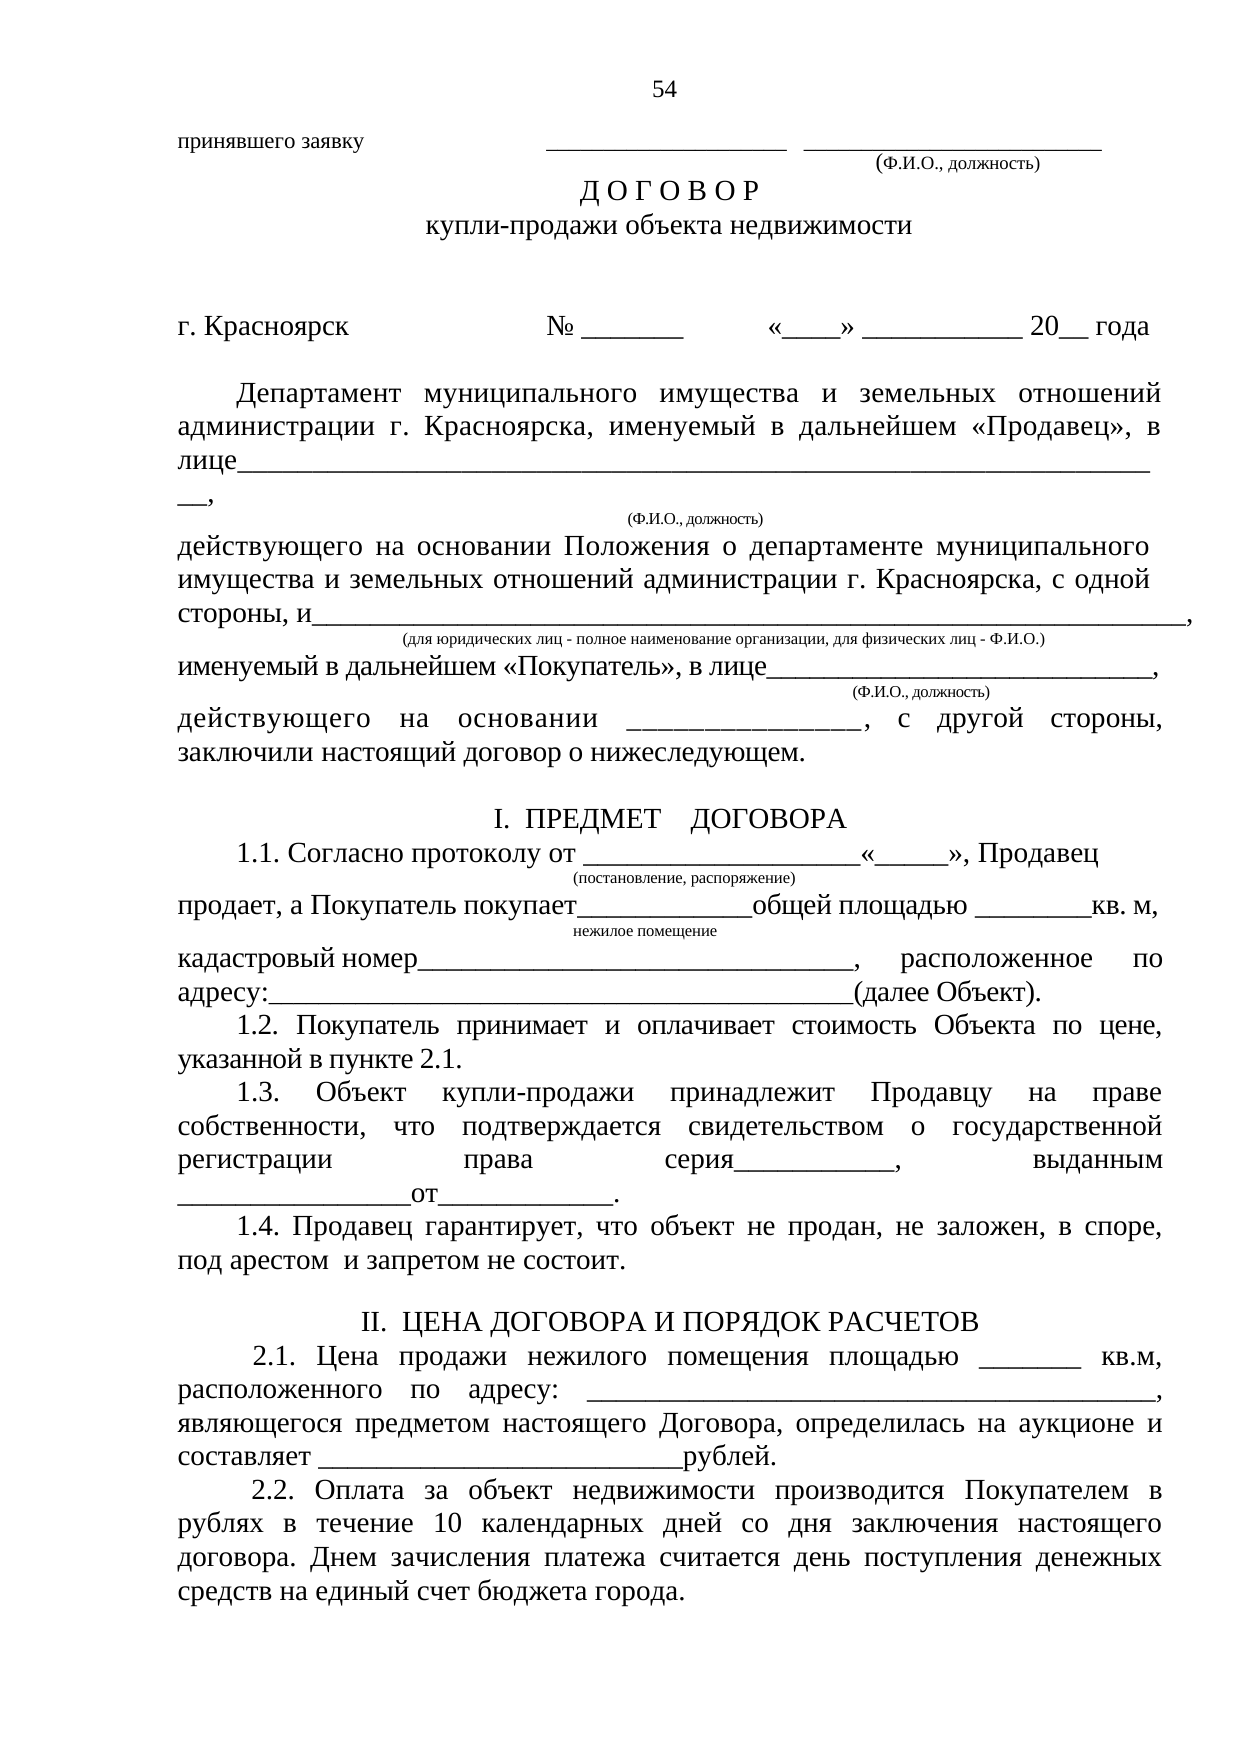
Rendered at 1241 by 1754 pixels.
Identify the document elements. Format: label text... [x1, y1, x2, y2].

text 2.2. Оплата за объект недвижимости производится Покупателем в рублях в течение 10 календарных дней со дня заключения настоящего договора. Днем зачисления платежа считается день поступления денежных средств на единый счет бюджета города. [177, 1472, 1163, 1606]
text 1.2. Покупатель принимает и оплачивает стоимость Объекта по цене, указанной в пункте 2.1. [177, 1007, 1163, 1074]
text действующего на основании Положения о департаменте муниципального имущества и земельных отношений администрации г. Красноярска, с одной стороны, и , [177, 528, 1152, 629]
text именуемый в дальнейшем «Покупатель», в лице___________________________, [177, 648, 1163, 681]
text I. ПРЕДМЕТ ДОГОВОРА [177, 801, 1163, 835]
text продает, а Покупатель покупает____________общей площадью ________кв. м, [177, 887, 1163, 921]
text (Ф.И.О., должность) [552, 509, 1163, 528]
text нежилое помещение [177, 921, 1163, 940]
text (постановление, распоряжение) [236, 868, 1163, 887]
text г. Красноярск № _______ «____» ___________ 20__ года [177, 308, 1161, 341]
text 1.3. Объект купли-продажи принадлежит Продавцу на праве собственности, что подтверждается свидетельством о государственной регистрации права серия___________, выданным ________________от____________. [177, 1074, 1163, 1208]
text кадастровый номер , расположенное по адресу: (далее Объект). [177, 940, 1163, 1007]
text действующего на основании _______________, с другой стороны, заключили настоящий договор о нижеследующем. [177, 701, 1163, 768]
text купли-продажи объекта недвижимости [177, 207, 1161, 241]
text (для юридических лиц - полное наименование организации, для физических лиц - Ф.И.О.) [327, 629, 1163, 648]
title Д О Г О В О Р [177, 173, 1161, 207]
text (Ф.И.О., должность) [777, 681, 1163, 701]
text принявшего заявку _____________________ __________________________ [177, 131, 1152, 152]
text 1.4. Продавец гарантирует, что объект не продан, не заложен, в споре, под арестом и запретом не состоит. [177, 1208, 1163, 1276]
text 1.1. Согласно протоколу от ___________________«_____», Продавец [236, 835, 1163, 868]
text Департамент муниципального имущества и земельных отношений администрации г. Красноярска, именуемый в дальнейшем «Продавец», в лице_______________________________________________________________, [177, 375, 1163, 509]
text 2.1. Цена продажи нежилого помещения площадью _______ кв.м, расположенного по адресу: _______________________________________, являющегося предметом настоящего Договора, определилась на аукционе и составляет _________________________рублей. [177, 1338, 1163, 1472]
text (Ф.И.О., должность) [767, 152, 1152, 173]
text II. ЦЕНА ДОГОВОРА И ПОРЯДОК РАСЧЕТОВ [177, 1304, 1163, 1338]
